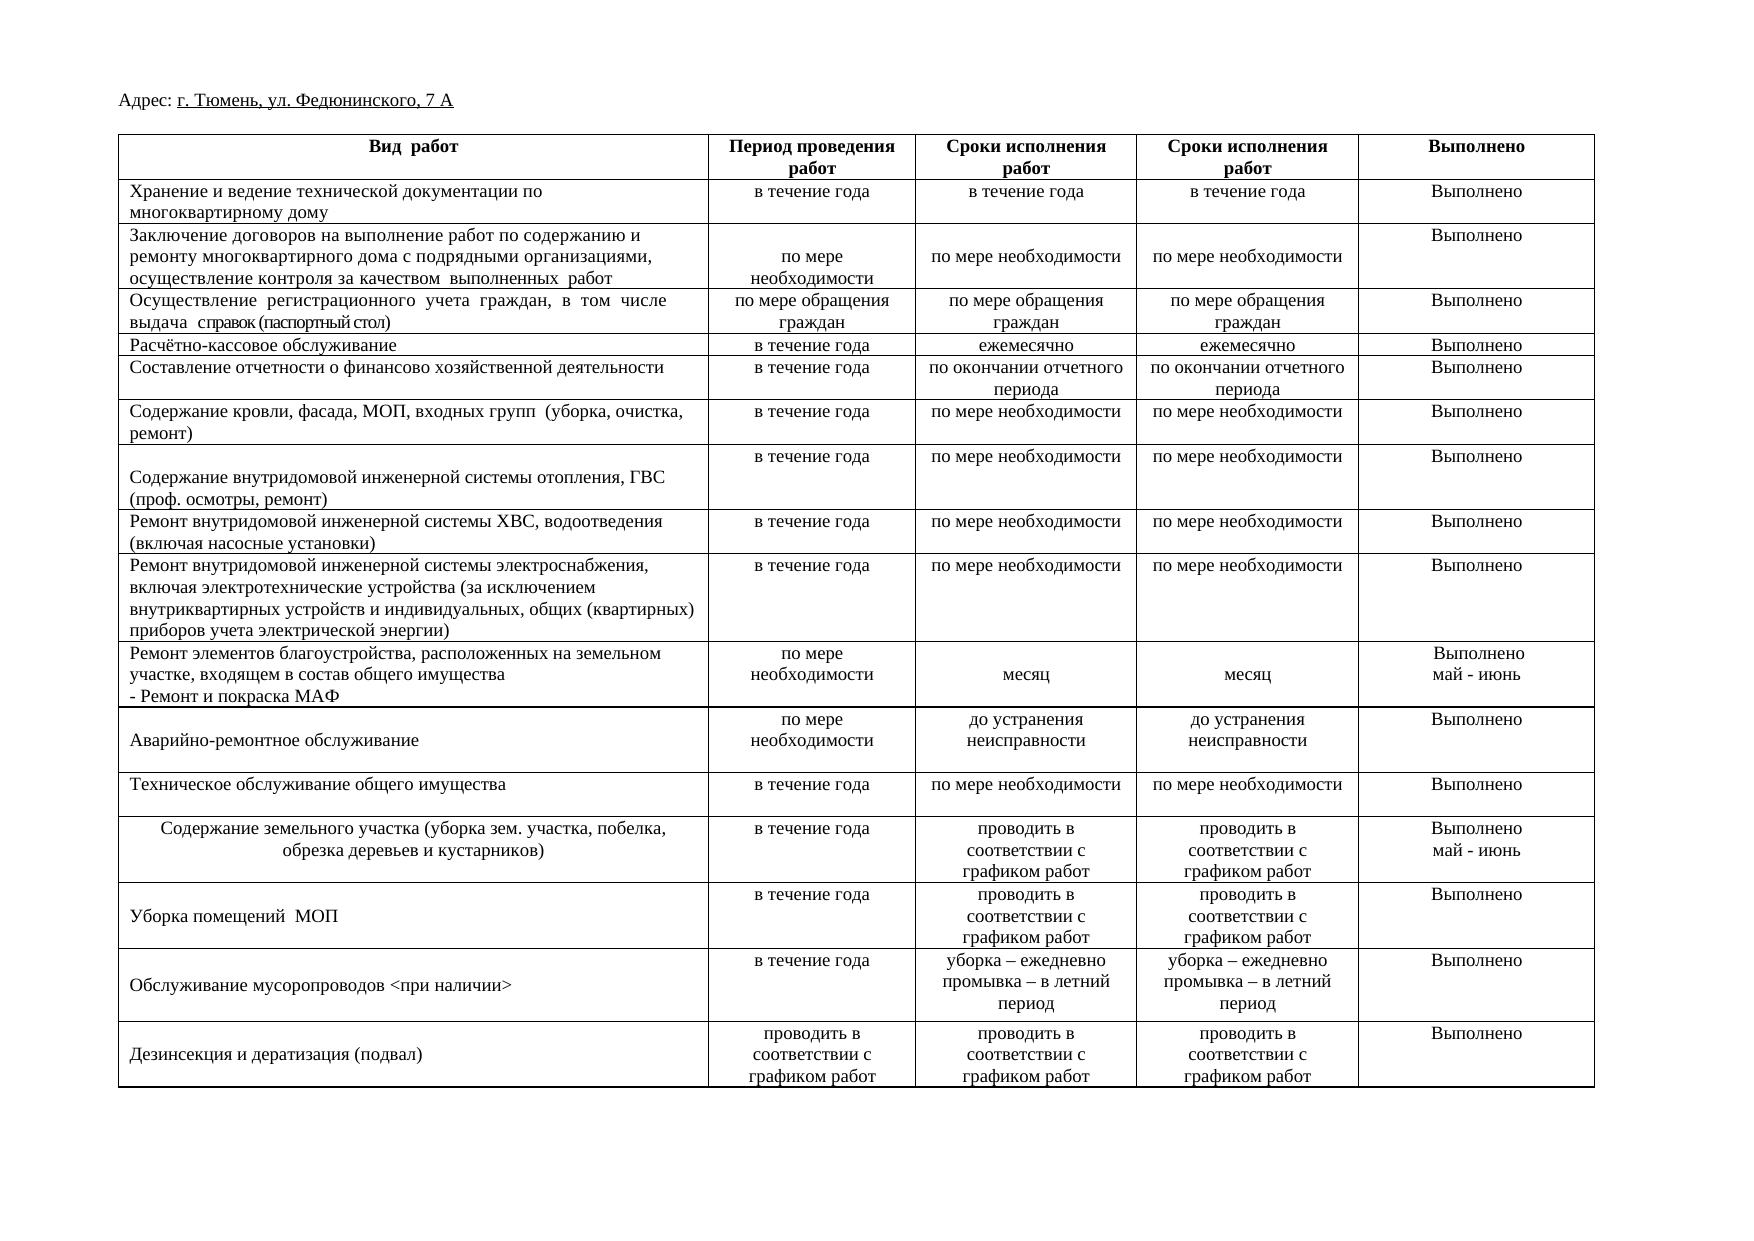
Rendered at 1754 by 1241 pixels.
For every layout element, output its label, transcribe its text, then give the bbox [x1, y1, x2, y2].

table_cell Выполнено [1359, 1022, 1594, 1086]
table_cell проводить в соответствии с графиком работ [1137, 817, 1358, 882]
table_cell по мере обращения граждан [709, 289, 915, 332]
table_cell по мере необходимости [1137, 400, 1358, 443]
table_header Вид работ [119, 135, 708, 178]
table_cell месяц [916, 642, 1136, 706]
table_cell в течение года [709, 180, 915, 223]
table_cell по окончании отчетного периода [1137, 356, 1358, 399]
table_cell в течение года [709, 400, 915, 443]
table_cell проводить в соответствии с графиком работ [916, 817, 1136, 882]
table_cell проводить в соответствии с графиком работ [709, 1022, 915, 1086]
table_header Сроки исполнения работ [1137, 135, 1358, 178]
table_cell по мере необходимости [916, 554, 1136, 641]
table_cell в течение года [916, 180, 1136, 223]
table_cell Выполнено [1359, 883, 1594, 948]
table_cell уборка – ежедневно промывка – в летний период [1137, 949, 1358, 1021]
table_cell по мере необходимости [916, 224, 1136, 288]
table_cell Выполнено [1359, 554, 1594, 641]
table_cell Расчётно-кассовое обслуживание [119, 334, 708, 355]
table_cell в течение года [709, 356, 915, 399]
table_cell Выполнено [1359, 773, 1594, 816]
table_cell по мере необходимости [709, 642, 915, 706]
table_cell Выполнено май - июнь [1359, 817, 1594, 882]
table_cell Выполнено [1359, 224, 1594, 288]
table_cell Ремонт внутридомовой инженерной системы ХВС, водоотведения (включая насосные установки) [119, 510, 708, 553]
table_cell Выполнено май - июнь [1359, 642, 1594, 706]
table_cell по мере обращения граждан [1137, 289, 1358, 332]
table_cell Составление отчетности о финансово хозяйственной деятельности [119, 356, 708, 399]
table_cell в течение года [709, 554, 915, 641]
table_cell Аварийно-ремонтное обслуживание [119, 708, 708, 772]
table_cell по мере необходимости [1137, 445, 1358, 509]
table_cell по окончании отчетного периода [916, 356, 1136, 399]
table_cell в течение года [709, 949, 915, 1021]
table_cell Выполнено [1359, 510, 1594, 553]
table_cell Выполнено [1359, 445, 1594, 509]
table_cell в течение года [1137, 180, 1358, 223]
table_cell Заключение договоров на выполнение работ по содержанию и ремонту многоквартирного дома с подрядными организациями, осуществление контроля за качеством выполненных работ [119, 224, 708, 288]
table_cell Осуществление регистрационного учета граждан, в том числе выдача справок (паспортный стол) [119, 289, 708, 332]
table_cell месяц [1137, 642, 1358, 706]
table_cell до устранения неисправности [916, 708, 1136, 772]
table_header Сроки исполнения работ [916, 135, 1136, 178]
table_cell Дезинсекция и дератизация (подвал) [119, 1022, 708, 1086]
table_cell Ремонт внутридомовой инженерной системы электроснабжения, включая электротехнические устройства (за исключением внутриквартирных устройств и индивидуальных, общих (квартирных) приборов учета электрической энергии) [119, 554, 708, 641]
table_cell Уборка помещений МОП [119, 883, 708, 948]
table_cell в течение года [709, 334, 915, 355]
table_cell в течение года [709, 445, 915, 509]
table_cell Выполнено [1359, 289, 1594, 332]
table_cell по мере обращения граждан [916, 289, 1136, 332]
table_cell ежемесячно [916, 334, 1136, 355]
table_cell ежемесячно [1137, 334, 1358, 355]
table_cell по мере необходимости [1137, 773, 1358, 816]
table_cell по мере необходимости [1137, 554, 1358, 641]
table_cell Выполнено [1359, 356, 1594, 399]
table_cell Содержание кровли, фасада, МОП, входных групп (уборка, очистка, ремонт) [119, 400, 708, 443]
table_cell по мере необходимости [1137, 510, 1358, 553]
table_cell по мере необходимости [709, 708, 915, 772]
table_cell Выполнено [1359, 949, 1594, 1021]
table_cell проводить в соответствии с графиком работ [916, 1022, 1136, 1086]
table_cell по мере необходимости [916, 773, 1136, 816]
table_cell Выполнено [1359, 334, 1594, 355]
table_header Выполнено [1359, 135, 1594, 178]
table_cell Выполнено [1359, 180, 1594, 223]
table_cell в течение года [709, 773, 915, 816]
table_cell Хранение и ведение технической документации по многоквартирному дому [119, 180, 708, 223]
table_cell Обслуживание мусоропроводов <при наличии> [119, 949, 708, 1021]
table_cell Ремонт элементов благоустройства, расположенных на земельном участке, входящем в состав общего имущества - Ремонт и покраска МАФ [119, 642, 708, 706]
table_cell по мере необходимости [916, 445, 1136, 509]
table_cell по мере необходимости [709, 224, 915, 288]
table_header Период проведения работ [709, 135, 915, 178]
table_cell в течение года [709, 510, 915, 553]
table_cell Выполнено [1359, 400, 1594, 443]
table_cell проводить в соответствии с графиком работ [916, 883, 1136, 948]
table_cell уборка – ежедневно промывка – в летний период [916, 949, 1136, 1021]
table_cell в течение года [709, 817, 915, 882]
table_cell по мере необходимости [916, 510, 1136, 553]
table_cell проводить в соответствии с графиком работ [1137, 883, 1358, 948]
table_cell Содержание земельного участка (уборка зем. участка, побелка, обрезка деревьев и кустарников) [119, 817, 708, 882]
table_cell по мере необходимости [1137, 224, 1358, 288]
table_cell по мере необходимости [916, 400, 1136, 443]
text Адрес: г. Тюмень, ул. Федюнинского, 7 А [118, 89, 1580, 110]
table_cell Выполнено [1359, 708, 1594, 772]
table_cell проводить в соответствии с графиком работ [1137, 1022, 1358, 1086]
table_cell до устранения неисправности [1137, 708, 1358, 772]
table_cell Содержание внутридомовой инженерной системы отопления, ГВС (проф. осмотры, ремонт) [119, 445, 708, 509]
table_cell Техническое обслуживание общего имущества [119, 773, 708, 816]
table_cell в течение года [709, 883, 915, 948]
